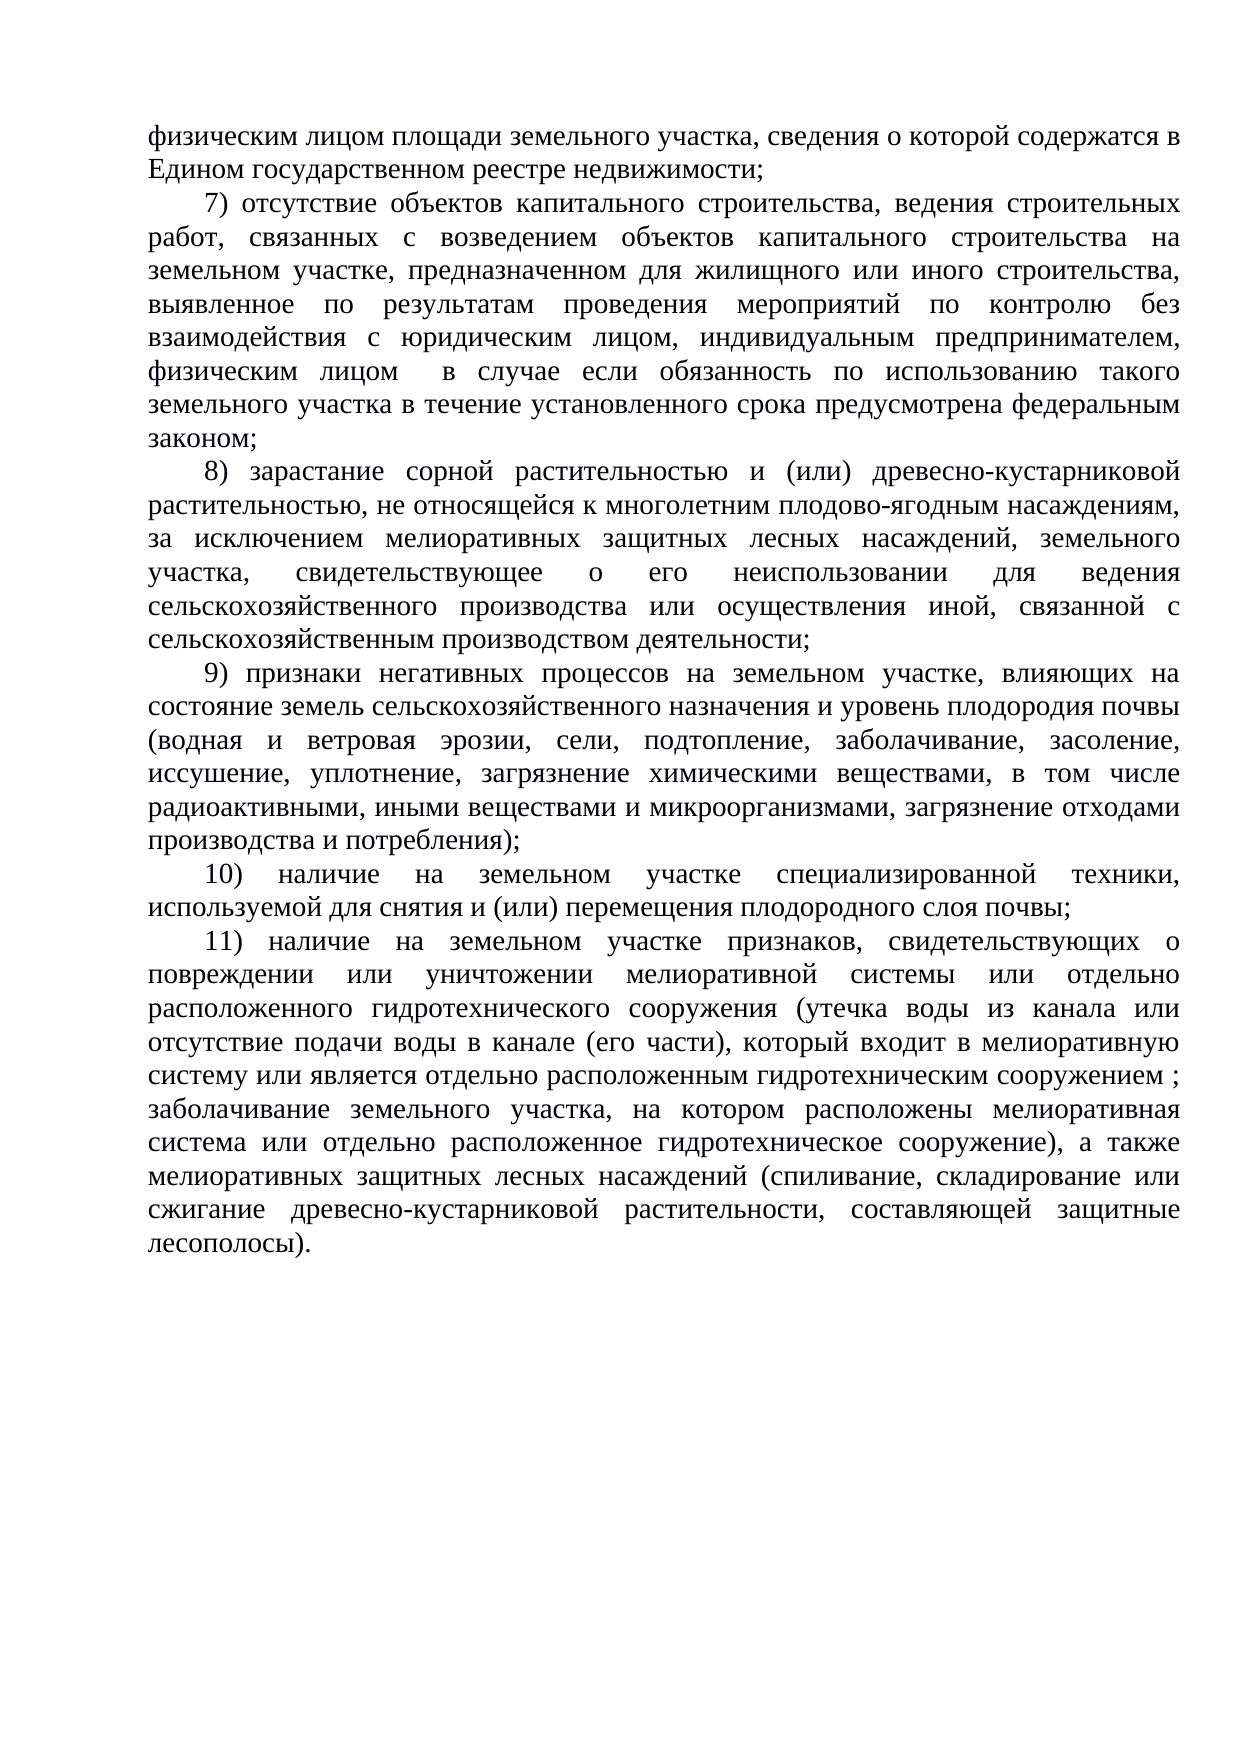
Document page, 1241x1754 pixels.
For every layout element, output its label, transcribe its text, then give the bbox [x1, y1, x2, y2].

text 9) признаки негативных процессов на земельном участке, влияющих на состояние земель сельскохозяйственного назначения и уровень плодородия почвы (водная и ветровая эрозии, сели, подтопление, заболачивание, засоление, иссушение, уплотнение, загрязнение химическими веществами, в том числе радиоактивными, иными веществами и микроорганизмами, загрязнение отходами производства и потребления); [148, 655, 1181, 856]
text 10) наличие на земельном участке специализированной техники, используемой для снятия и (или) перемещения плодородного слоя почвы; [148, 856, 1181, 923]
text 11) наличие на земельном участке признаков, свидетельствующих о повреждении или уничтожении мелиоративной системы или отдельно расположенного гидротехнического сооружения (утечка воды из канала или отсутствие подачи воды в канале (его части), который входит в мелиоративную систему или является отдельно расположенным гидротехническим сооружением ; заболачивание земельного участка, на котором расположены мелиоративная система или отдельно расположенное гидротехническое сооружение), а также мелиоративных защитных лесных насаждений (спиливание, складирование или сжигание древесно-кустарниковой растительности, составляющей защитные лесополосы). [148, 923, 1181, 1258]
text 7) отсутствие объектов капитального строительства, ведения строительных работ, связанных с возведением объектов капитального строительства на земельном участке, предназначенном для жилищного или иного строительства, выявленное по результатам проведения мероприятий по контролю без взаимодействия с юридическим лицом, индивидуальным предпринимателем, физическим лицом в случае если обязанность по использованию такого земельного участка в течение установленного срока предусмотрена федеральным законом; [148, 185, 1181, 453]
text 8) зарастание сорной растительностью и (или) древесно-кустарниковой растительностью, не относящейся к многолетним плодово-ягодным насаждениям, за исключением мелиоративных защитных лесных насаждений, земельного участка, свидетельствующее о его неиспользовании для ведения сельскохозяйственного производства или осуществления иной, связанной с сельскохозяйственным производством деятельности; [148, 453, 1181, 655]
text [148, 118, 1181, 185]
